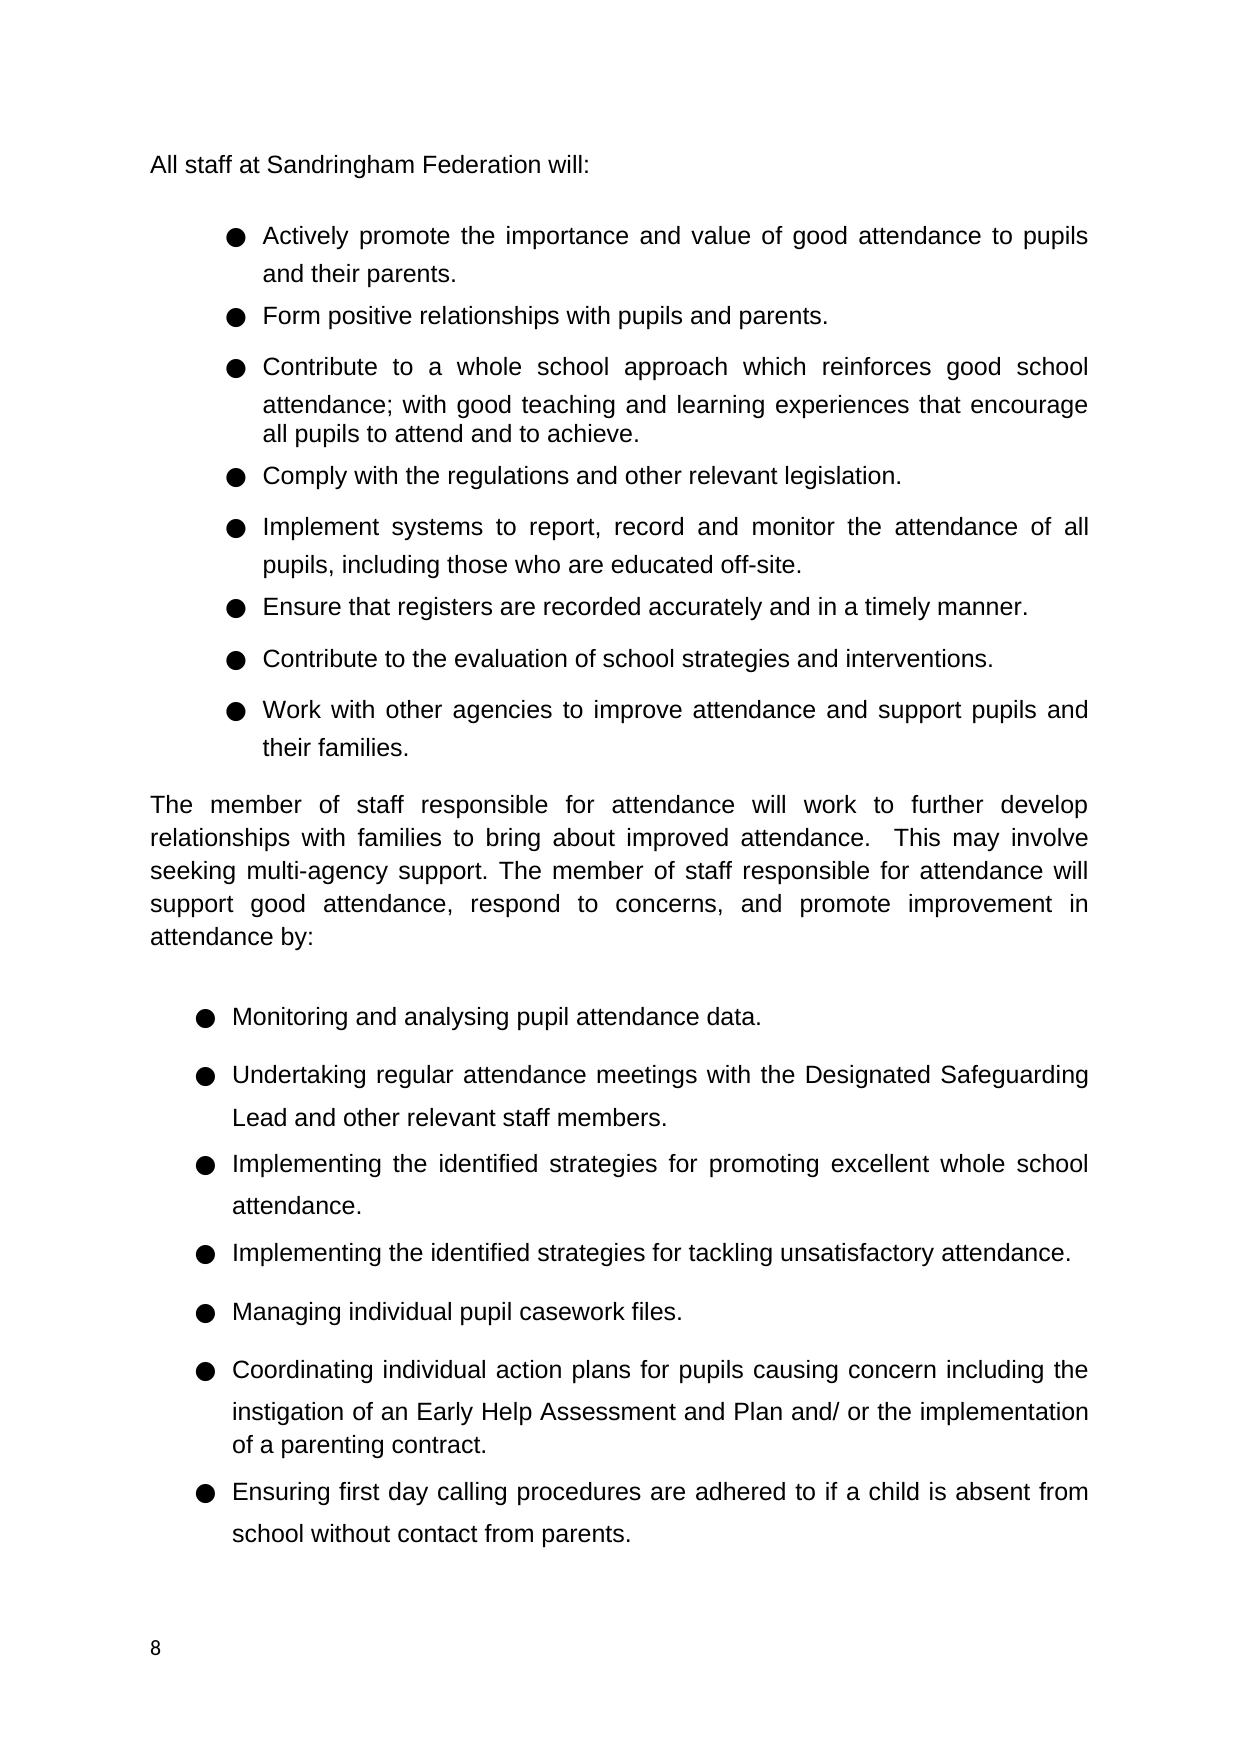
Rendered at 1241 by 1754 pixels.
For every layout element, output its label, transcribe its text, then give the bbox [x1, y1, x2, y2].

list Ensure that registers are recorded accurately and in a timely manner. [225, 579, 1090, 630]
text The member of staff responsible for attendance will work to further develop relationships with families to bring about improved attendance. This may involve seeking multi-agency support. The member of staff responsible for attendance will support good attendance, respond to concerns, and promote improvement in attendance by: [150, 790, 1090, 951]
list Managing individual pupil casework files. [194, 1283, 1090, 1334]
list Coordinating individual action plans for pupils causing concern including the instigation of an Early Help Assessment and Plan and/ or the implementation of a parenting contract. [194, 1342, 1090, 1459]
text All staff at Sandringham Federation will: [150, 150, 1090, 179]
list Monitoring and analysing pupil attendance data. [194, 988, 1090, 1039]
list Ensuring first day calling procedures are adhered to if a child is absent from school without contact from parents. [194, 1463, 1090, 1548]
list Contribute to the evaluation of school strategies and interventions. [225, 630, 1090, 681]
list Contribute to a whole school approach which reinforces good school attendance; with good teaching and learning experiences that encourage all pupils to attend and to achieve. [225, 339, 1090, 447]
list Undertaking regular attendance meetings with the Designated Safeguarding Lead and other relevant staff members. [194, 1047, 1090, 1131]
list Work with other agencies to improve attendance and support pupils and their families. [225, 681, 1090, 761]
list Form positive relationships with pupils and parents. [225, 287, 1090, 339]
list Actively promote the importance and value of good attendance to pupils and their parents. [225, 207, 1090, 287]
list Implement systems to report, record and monitor the attendance of all pupils, including those who are educated off-site. [225, 499, 1090, 579]
list Implementing the identified strategies for promoting excellent whole school attendance. [194, 1136, 1090, 1220]
list Comply with the regulations and other relevant legislation. [225, 447, 1090, 499]
list Implementing the identified strategies for tackling unsatisfactory attendance. [194, 1224, 1090, 1275]
